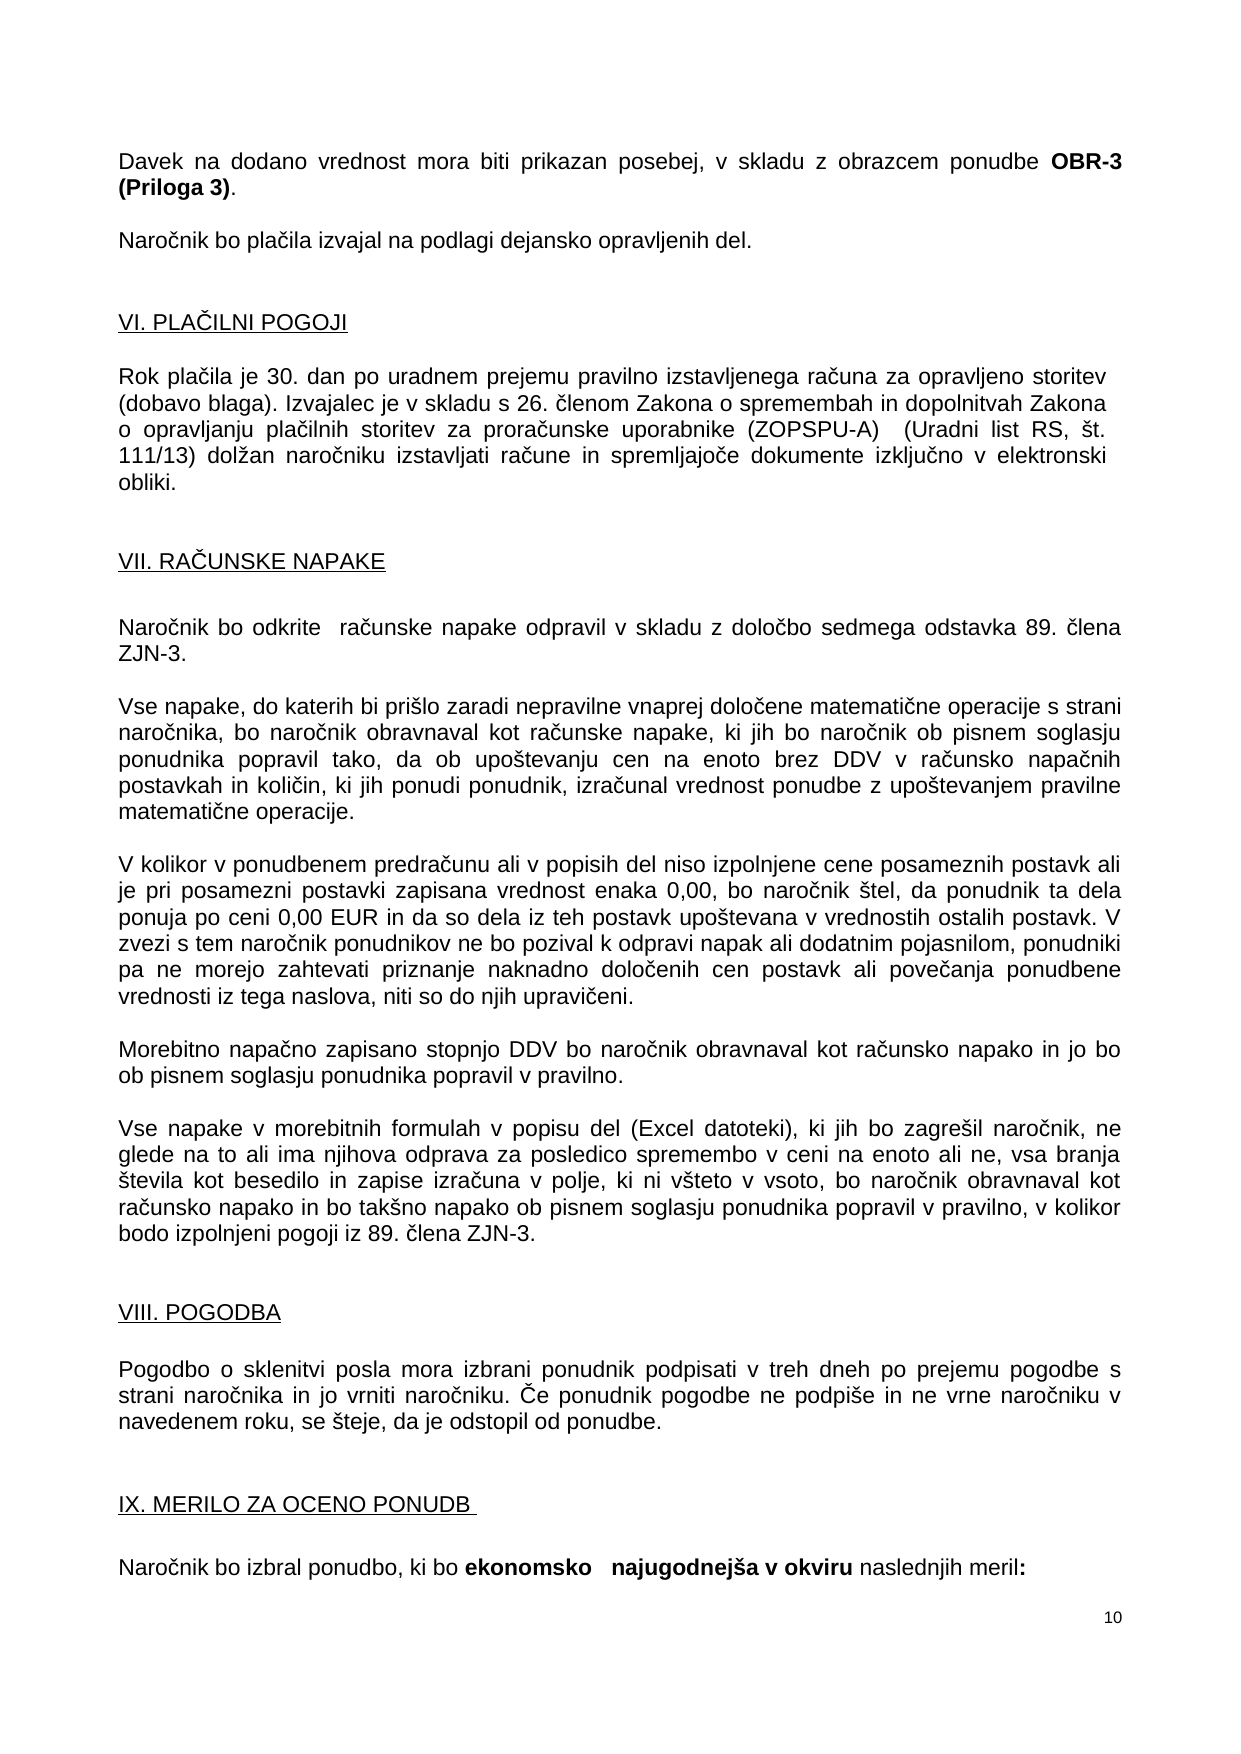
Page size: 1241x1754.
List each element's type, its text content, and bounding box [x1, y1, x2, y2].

text Naročnik bo odkrite računske napake odpravil v skladu z določbo sedmega odstavka 89. člena ZJN-3. [118, 614, 1122, 667]
text Morebitno napačno zapisano stopnjo DDV bo naročnik obravnaval kot računsko napako in jo bo ob pisnem soglasju ponudnika popravil v pravilno. [118, 1036, 1122, 1088]
text Pogodbo o sklenitvi posla mora izbrani ponudnik podpisati v treh dneh po prejemu pogodbe s strani naročnika in jo vrniti naročniku. Če ponudnik pogodbe ne podpiše in ne vrne naročniku v navedenem roku, se šteje, da je odstopil od ponudbe. [118, 1356, 1122, 1435]
text Vse napake, do katerih bi prišlo zaradi nepravilne vnaprej določene matematične operacije s strani naročnika, bo naročnik obravnaval kot računske napake, ki jih bo naročnik ob pisnem soglasju ponudnika popravil tako, da ob upoštevanju cen na enoto brez DDV v računsko napačnih postavkah in količin, ki jih ponudi ponudnik, izračunal vrednost ponudbe z upoštevanjem pravilne matematične operacije. [118, 693, 1122, 825]
subtitle Rok plačila je 30. dan po uradnem prejemu pravilno izstavljenega računa za opravljeno storitev (dobavo blaga). Izvajalec je v skladu s 26. členom Zakona o spremembah in dopolnitvah Zakona o opravljanju plačilnih storitev za proračunske uporabnike (ZOPSPU-A) (Uradni list RS, št. 111/13) dolžan naročniku izstavljati račune in spremljajoče dokumente izključno v elektronski obliki. [118, 363, 1107, 495]
text Naročnik bo plačila izvajal na podlagi dejansko opravljenih del. [118, 227, 1122, 253]
text VIII. POGODBA [118, 1299, 1122, 1325]
text VI. PLAČILNI POGOJI [118, 306, 1107, 337]
text Vse napake v morebitnih formulah v popisu del (Excel datoteki), ki jih bo zagrešil naročnik, ne glede na to ali ima njihova odprava za posledico spremembo v ceni na enoto ali ne, vsa branja števila kot besedilo in zapise izračuna v polje, ki ni všteto v vsoto, bo naročnik obravnaval kot računsko napako in bo takšno napako ob pisnem soglasju ponudnika popravil v pravilno, v kolikor bodo izpolnjeni pogoji iz 89. člena ZJN-3. [118, 1114, 1122, 1246]
text Naročnik bo izbral ponudbo, ki bo ekonomsko najugodnejša v okviru naslednjih meril: [118, 1550, 1107, 1581]
text V kolikor v ponudbenem predračunu ali v popisih del niso izpolnjene cene posameznih postavk ali je pri posamezni postavki zapisana vrednost enaka 0,00, bo naročnik štel, da ponudnik ta dela ponuja po ceni 0,00 EUR in da so dela iz teh postavk upoštevana v vrednostih ostalih postavk. V zvezi s tem naročnik ponudnikov ne bo pozival k odpravi napak ali dodatnim pojasnilom, ponudniki pa ne morejo zahtevati priznanje naknadno določenih cen postavk ali povečanja ponudbene vrednosti iz tega naslova, niti so do njih upravičeni. [118, 851, 1122, 1009]
text Davek na dodano vrednost mora biti prikazan posebej, v skladu z obrazcem ponudbe OBR-3 (Priloga 3). [118, 148, 1122, 200]
text IX. MERILO ZA OCENO PONUDB [118, 1487, 1107, 1519]
text VII. RAČUNSKE NAPAKE [118, 548, 1107, 574]
